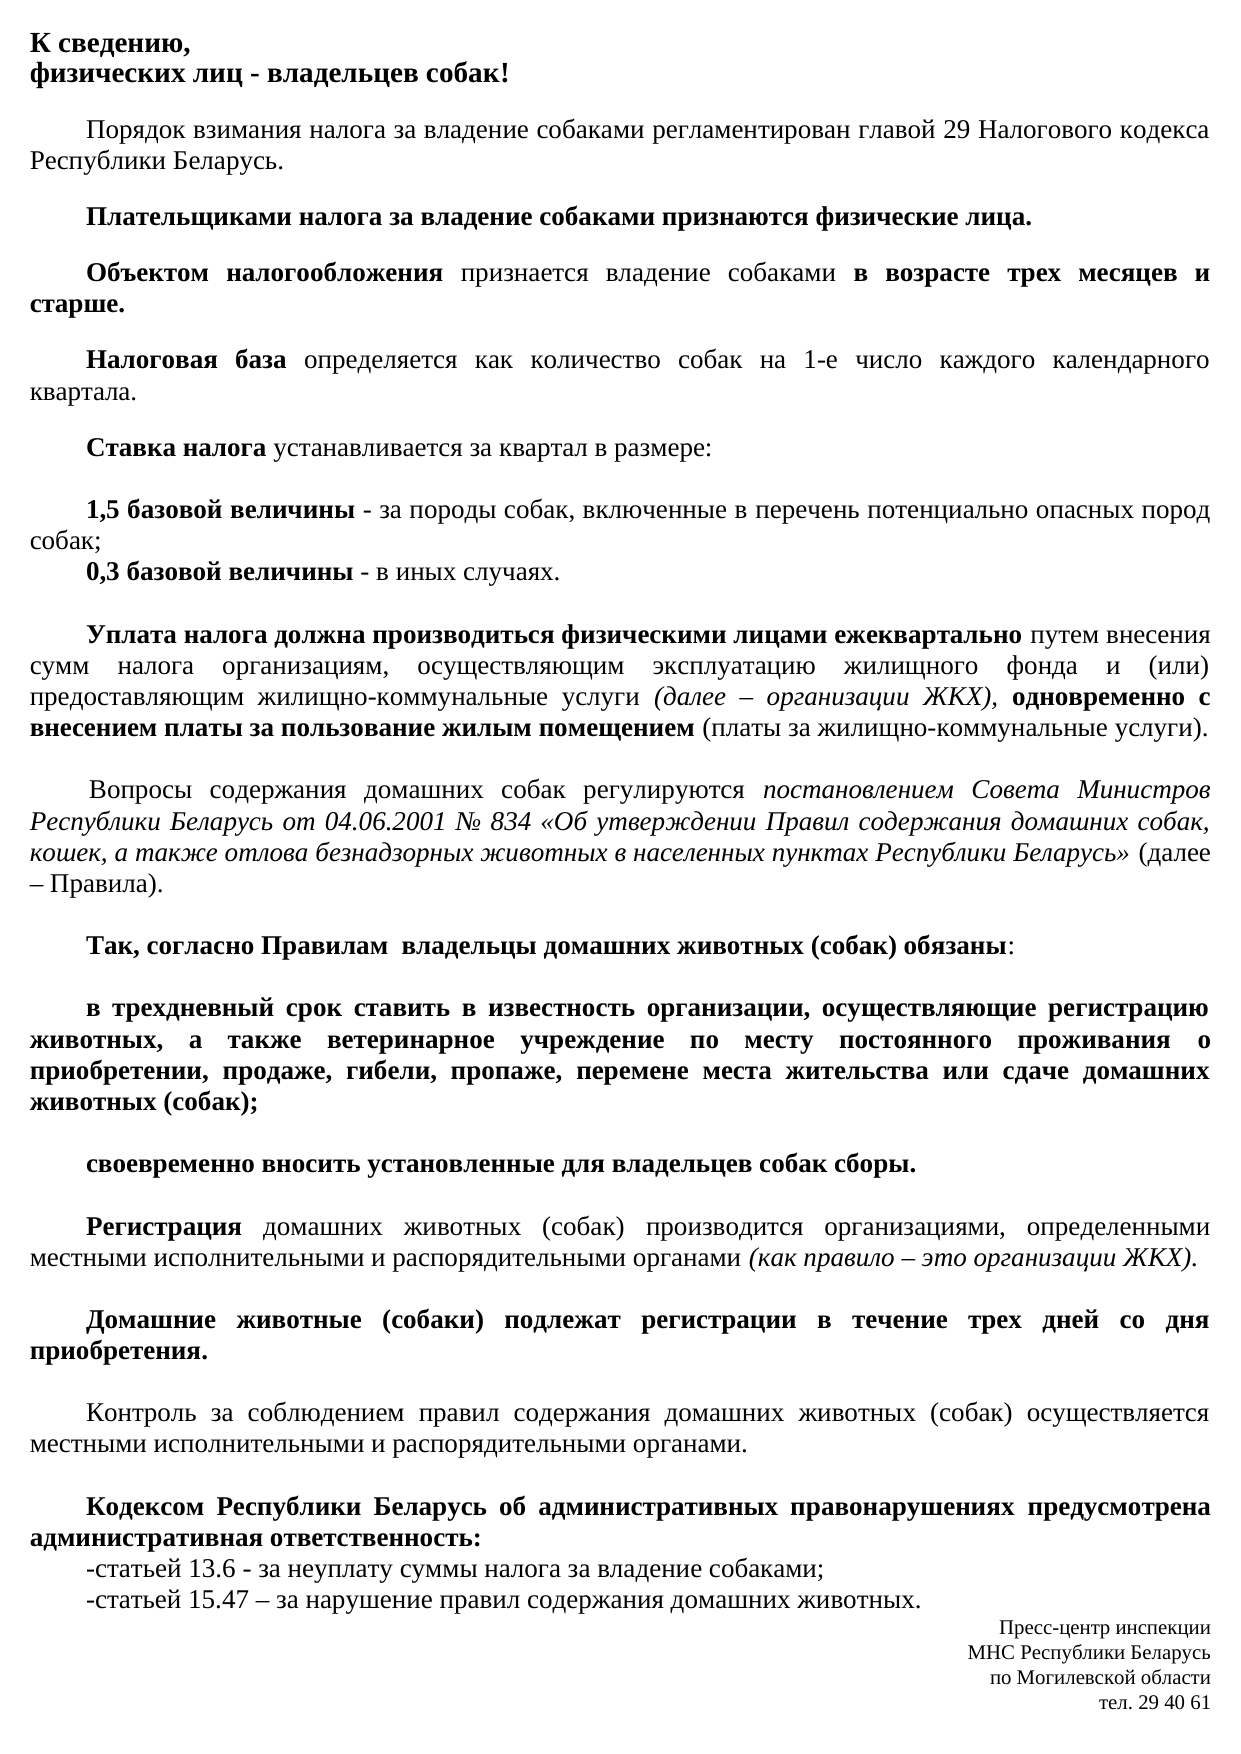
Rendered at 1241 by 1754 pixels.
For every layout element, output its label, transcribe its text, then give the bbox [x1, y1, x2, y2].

text по Могилевской области [29, 1664, 1211, 1689]
text тел. 29 40 61 [29, 1689, 1211, 1714]
text Вопросы содержания домашних собак регулируются постановлением Совета Министров Республики Беларусь от 04.06.2001 № 834 «Об утверждении Правил содержания домашних собак, кошек, а также отлова безнадзорных животных в населенных пунктах Республики Беларусь» (далее – Правила). [29, 773, 1211, 898]
text Налоговая база определяется как количество собак на 1-е число каждого календарного квартала. [29, 344, 1211, 406]
text 0,3 базовой величины - в иных случаях. [29, 556, 1211, 587]
text Так, согласно Правилам владельцы домашних животных (собак) обязаны: [29, 929, 1211, 960]
text К сведению, [29, 29, 1211, 59]
text Объектом налогообложения признается владение собаками в возрасте трех месяцев и старше. [29, 256, 1211, 319]
text -статьей 15.47 – за нарушение правил содержания домашних животных. [29, 1583, 1211, 1614]
text МНС Республики Беларусь [29, 1639, 1211, 1664]
text Порядок взимания налога за владение собаками регламентирован главой 29 Налогового кодекса Республики Беларусь. [29, 113, 1211, 175]
text своевременно вносить установленные для владельцев собак сборы. [29, 1147, 1211, 1178]
text Пресс-центр инспекции [29, 1614, 1211, 1639]
text 1,5 базовой величины - за породы собак, включенные в перечень потенциально опасных пород собак; [29, 493, 1211, 556]
text Домашние животные (собаки) подлежат регистрации в течение трех дней со дня приобретения. [29, 1303, 1211, 1365]
text Регистрация домашних животных (собак) производится организациями, определенными местными исполнительными и распорядительными органами (как правило – это организации ЖКХ). [29, 1209, 1211, 1272]
text Плательщиками налога за владение собаками признаются физические лица. [29, 200, 1211, 231]
text -статьей 13.6 - за неуплату суммы налога за владение собаками; [29, 1552, 1211, 1583]
text Кодексом Республики Беларусь об административных правонарушениях предусмотрена административная ответственность: [29, 1490, 1211, 1552]
text Ставка налога устанавливается за квартал в размере: [29, 431, 1211, 462]
text Уплата налога должна производиться физическими лицами ежеквартально путем внесения сумм налога организациям, осуществляющим эксплуатацию жилищного фонда и (или) предоставляющим жилищно-коммунальные услуги (далее – организации ЖКХ), одновременно с внесением платы за пользование жилым помещением (платы за жилищно-коммунальные услуги). [29, 618, 1211, 742]
text в трехдневный срок ставить в известность организации, осуществляющие регистрацию животных, а также ветеринарное учреждение по месту постоянного проживания о приобретении, продаже, гибели, пропаже, перемене места жительства или сдаче домашних животных (собак); [29, 992, 1211, 1116]
text физических лиц - владельцев собак! [29, 59, 1211, 88]
text Контроль за соблюдением правил содержания домашних животных (собак) осуществляется местными исполнительными и распорядительными органами. [29, 1396, 1211, 1459]
